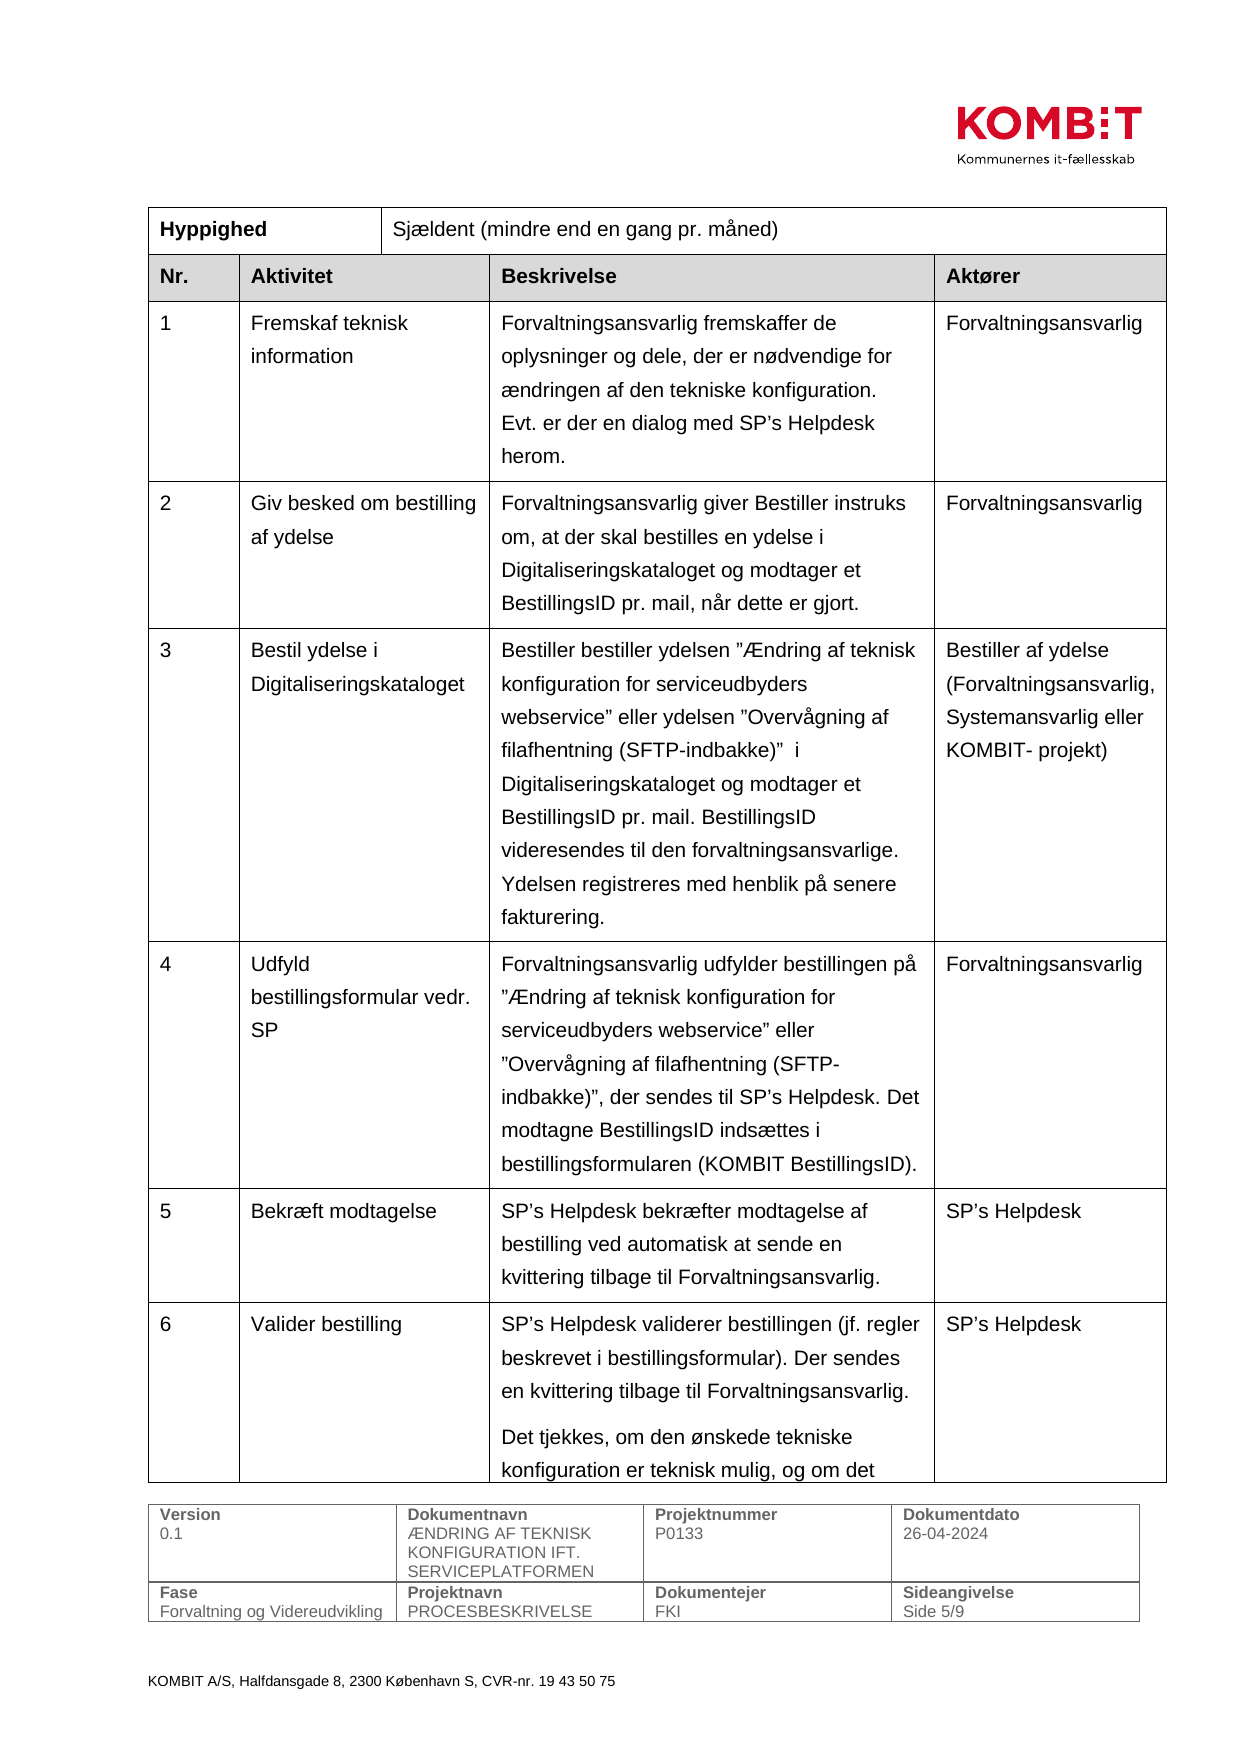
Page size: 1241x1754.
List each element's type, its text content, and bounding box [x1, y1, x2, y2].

table_cell Bekræft modtagelse [240, 1189, 489, 1302]
table_cell Forvaltningsansvarlig [935, 302, 1166, 481]
table_cell 6 [149, 1303, 239, 1482]
table_cell Forvaltningsansvarlig [935, 942, 1166, 1188]
table_cell Giv besked om bestilling af ydelse [240, 482, 489, 628]
table_cell Nr. [149, 255, 239, 301]
table_cell SP’s Helpdesk [935, 1303, 1166, 1482]
table_cell Beskrivelse [490, 255, 934, 301]
table_cell 1 [149, 302, 239, 481]
table_cell SP’s Helpdesk bekræfter modtagelse af bestilling ved automatisk at sende en kvittering tilbage til Forvaltningsansvarlig. [490, 1189, 934, 1302]
table_cell Hyppighed [149, 208, 381, 254]
table_cell Valider bestilling [240, 1303, 489, 1482]
table_cell SP’s Helpdesk [935, 1189, 1166, 1302]
table_cell Bestil ydelse i Digitaliseringskataloget [240, 629, 489, 941]
table_cell Forvaltningsansvarlig giver Bestiller instruks om, at der skal bestilles en ydelse i Digitaliseringskataloget og modtager et BestillingsID pr. mail, når dette er gjort. [490, 482, 934, 628]
table_cell Sjældent (mindre end en gang pr. måned) [382, 208, 1166, 254]
table_cell Aktivitet [240, 255, 489, 301]
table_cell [490, 1303, 934, 1482]
table_cell 4 [149, 942, 239, 1188]
table_cell 2 [149, 482, 239, 628]
table_cell 3 [149, 629, 239, 941]
table_cell Aktører [935, 255, 1166, 301]
table_cell Forvaltningsansvarlig fremskaffer de oplysninger og dele, der er nødvendige for ændringen af den tekniske konfiguration. Evt. er der en dialog med SP’s Helpdesk herom. [490, 302, 934, 481]
table_cell Bestiller af ydelse (Forvaltningsansvarlig, Systemansvarlig eller KOMBIT- projekt) [935, 629, 1166, 941]
table_cell 5 [149, 1189, 239, 1302]
table_cell Fremskaf teknisk information [240, 302, 489, 481]
table_cell Forvaltningsansvarlig [935, 482, 1166, 628]
table_cell Forvaltningsansvarlig udfylder bestillingen på ”Ændring af teknisk konfiguration for serviceudbyders webservice” eller ”Overvågning af filafhentning (SFTP-indbakke)”, der sendes til SP’s Helpdesk. Det modtagne BestillingsID indsættes i bestillingsformularen (KOMBIT BestillingsID). [490, 942, 934, 1188]
table_cell Bestiller bestiller ydelsen ”Ændring af teknisk konfiguration for serviceudbyders webservice” eller ydelsen ”Overvågning af filafhentning (SFTP-indbakke)” i Digitaliseringskataloget og modtager et BestillingsID pr. mail. BestillingsID videresendes til den forvaltningsansvarlige. Ydelsen registreres med henblik på senere fakturering. [490, 629, 934, 941]
table_cell Udfyld bestillingsformular vedr. SP [240, 942, 489, 1188]
